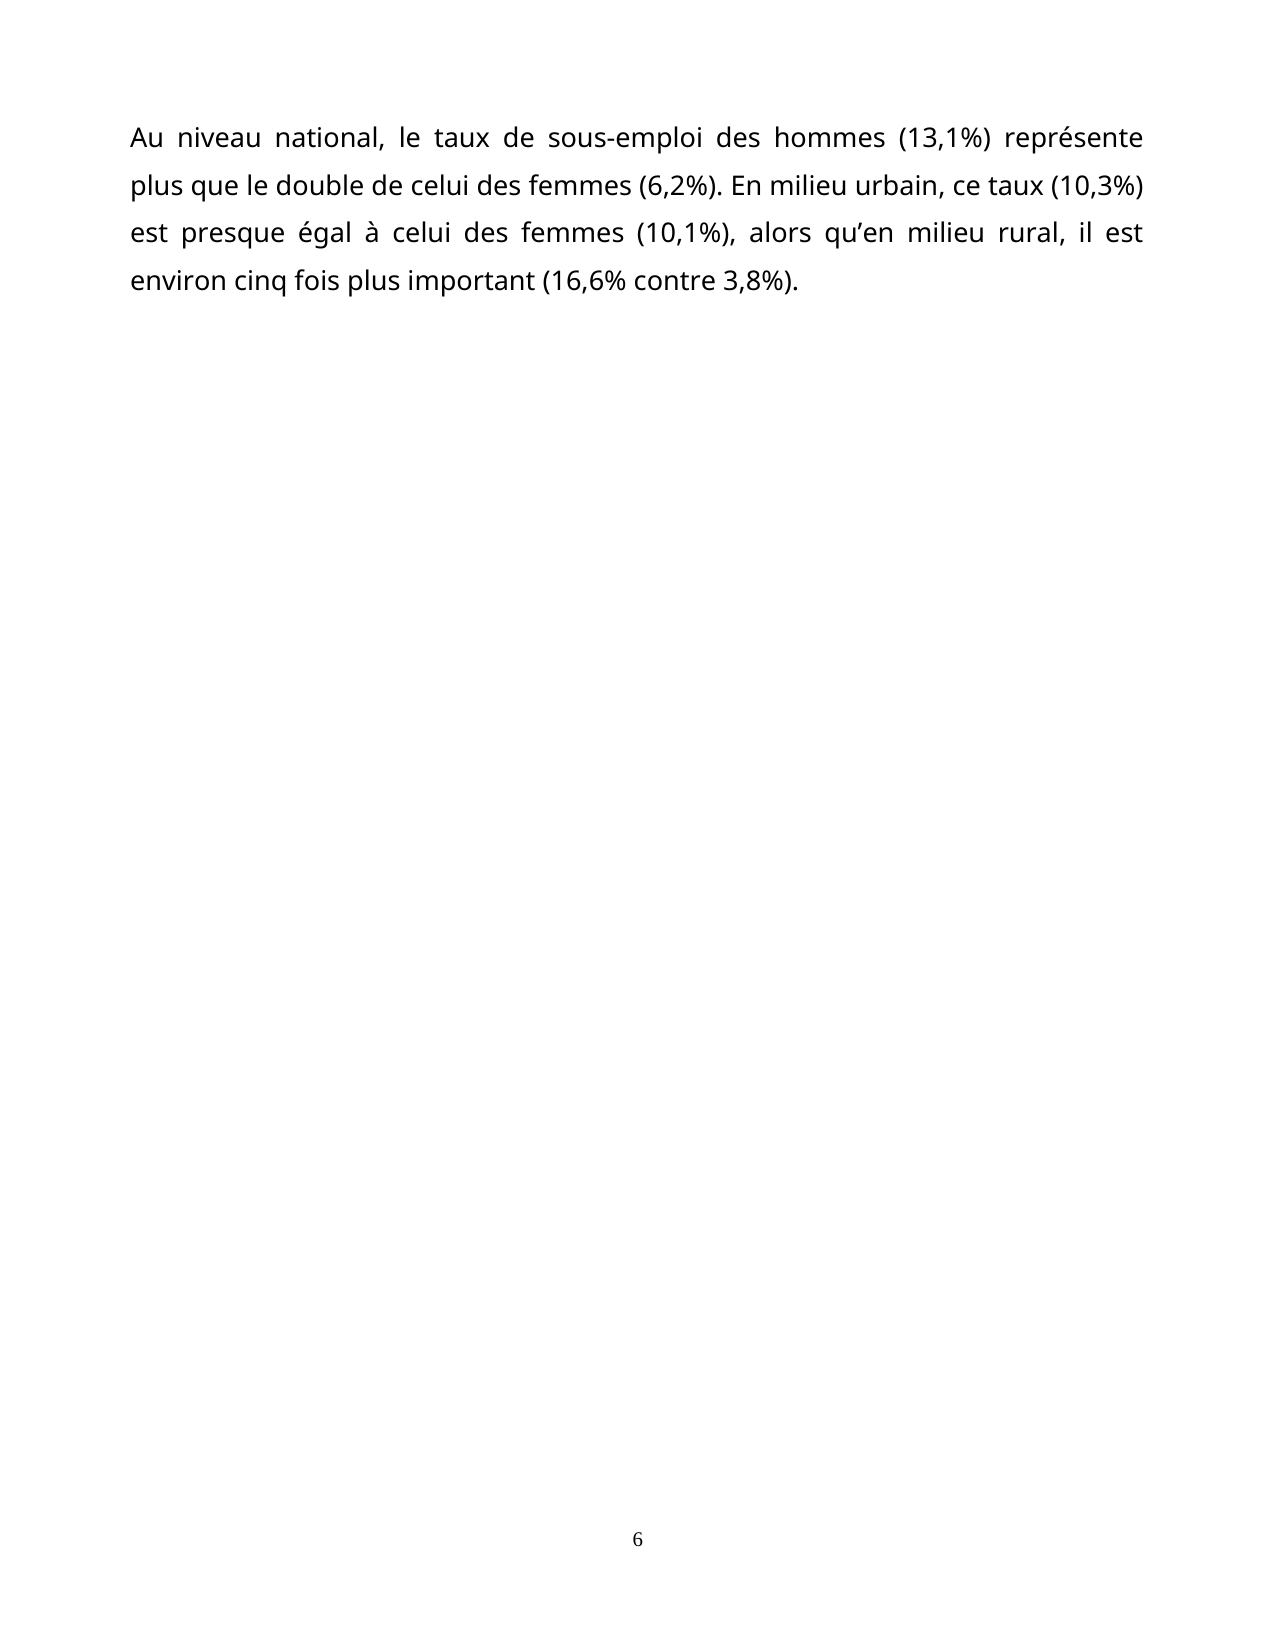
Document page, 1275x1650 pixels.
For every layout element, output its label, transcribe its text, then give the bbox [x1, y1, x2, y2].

text Au niveau national, le taux de sous-emploi des hommes (13,1%) représente plus que le double de celui des femmes (6,2%). En milieu urbain, ce taux (10,3%) est presque égal à celui des femmes (10,1%), alors qu’en milieu rural, il est environ cinq fois plus important (16,6% contre 3,8%). [130, 118, 1145, 299]
